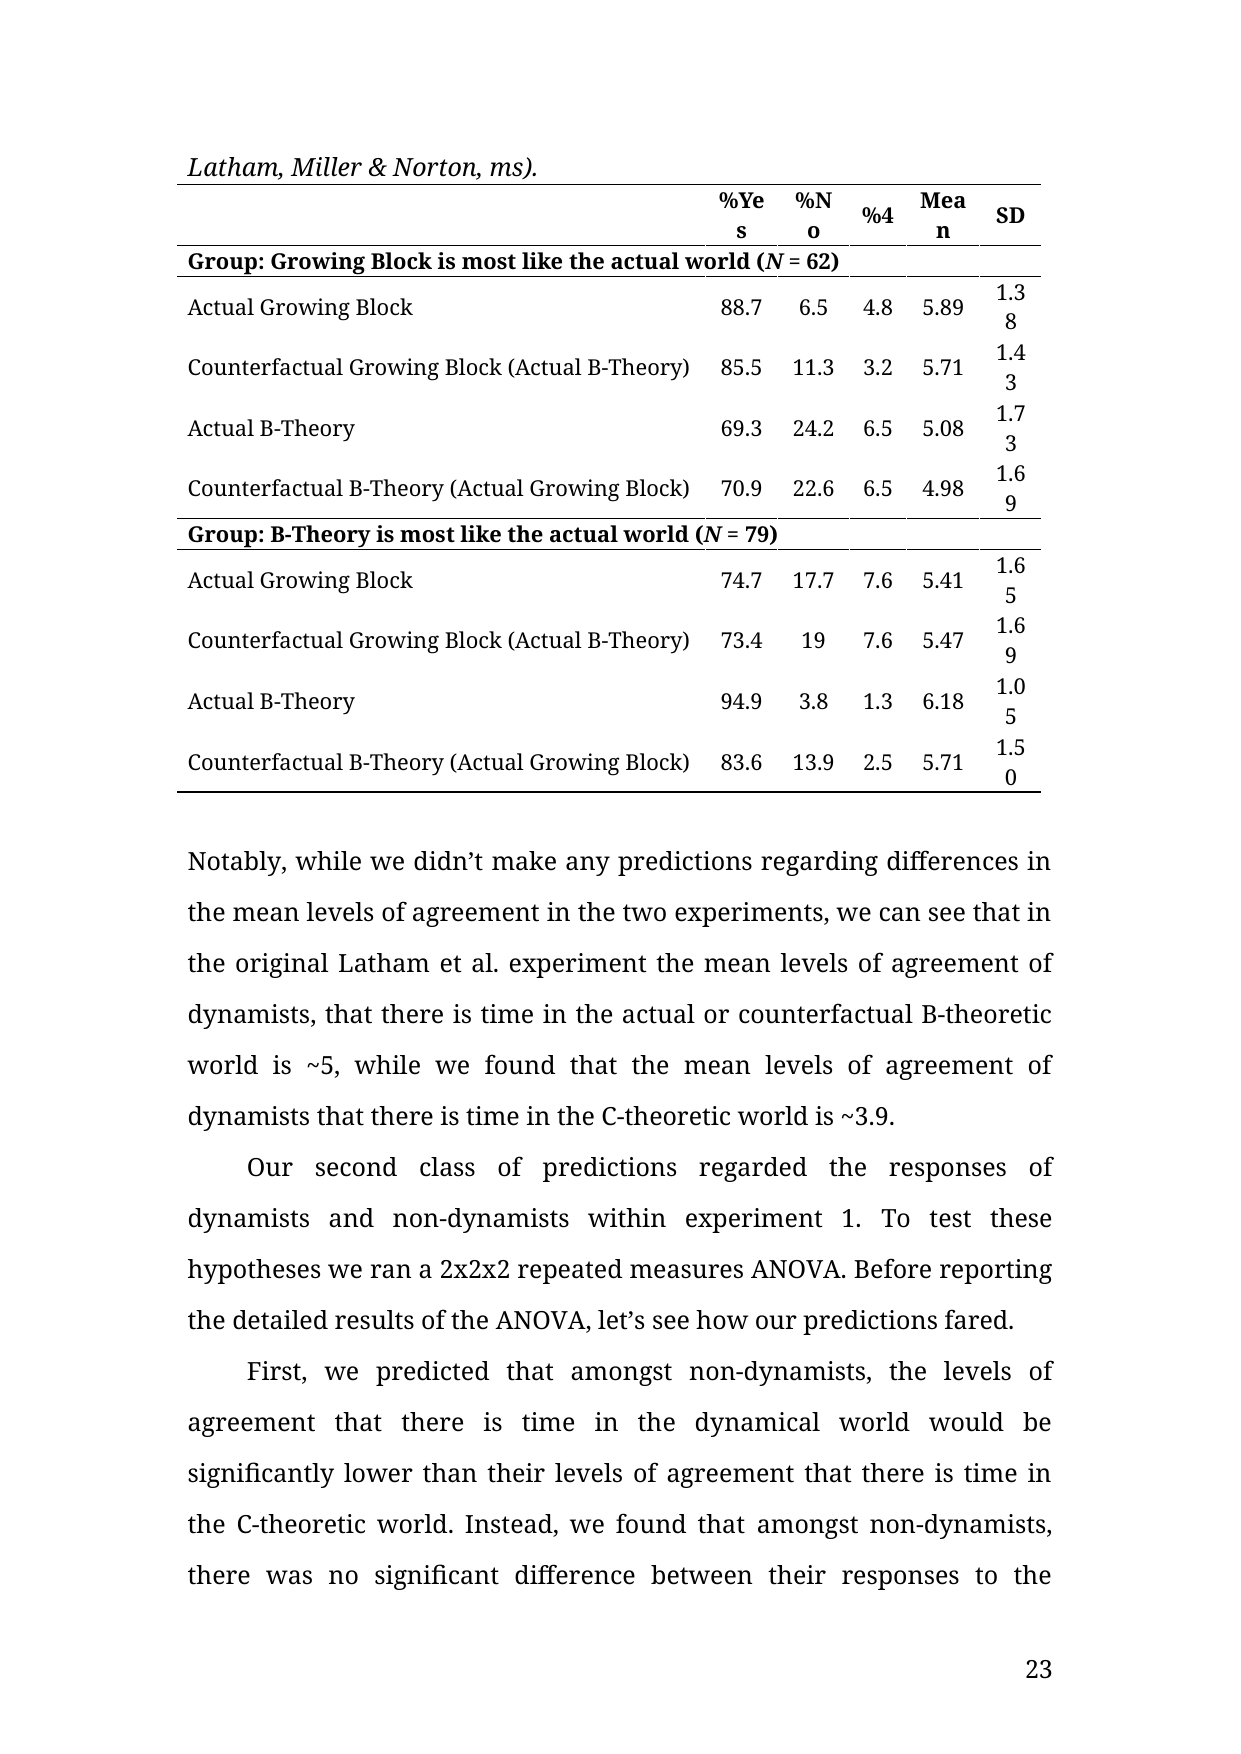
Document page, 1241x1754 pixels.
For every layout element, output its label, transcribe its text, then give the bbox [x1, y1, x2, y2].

table_cell Group: B-Theory is most like the actual world (N = 79) [177, 519, 1041, 549]
table_cell 5.41 [907, 550, 979, 609]
table_cell 1.65 [980, 550, 1041, 609]
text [187, 150, 1053, 184]
table_cell 13.9 [778, 732, 849, 791]
table_cell 88.7 [706, 277, 777, 336]
table_cell 24.2 [778, 398, 849, 457]
table_cell 83.6 [706, 732, 777, 791]
table_cell 1.69 [980, 459, 1041, 518]
table_cell 1.69 [980, 611, 1041, 670]
table_cell 6.5 [778, 277, 849, 336]
table_cell 7.6 [850, 611, 906, 670]
table_cell 4.98 [907, 459, 979, 518]
table_header Mean [907, 185, 979, 245]
table_cell Actual Growing Block [177, 277, 705, 336]
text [187, 1354, 1053, 1592]
table_cell 3.8 [778, 671, 849, 731]
table_cell 1.43 [980, 337, 1041, 397]
table_cell 85.5 [706, 337, 777, 397]
table_cell 1.3 [850, 671, 906, 731]
table_cell Group: Growing Block is most like the actual world (N = 62) [177, 246, 1041, 276]
table_cell 5.71 [907, 732, 979, 791]
table_cell 1.73 [980, 398, 1041, 457]
table_cell 6.5 [850, 398, 906, 457]
table_cell 3.2 [850, 337, 906, 397]
table_cell 1.38 [980, 277, 1041, 336]
table_header %No [778, 185, 849, 245]
table_cell 5.47 [907, 611, 979, 670]
table_cell Counterfactual Growing Block (Actual B-Theory) [177, 337, 705, 397]
table_cell 5.08 [907, 398, 979, 457]
table_cell Counterfactual Growing Block (Actual B-Theory) [177, 611, 705, 670]
table_cell 73.4 [706, 611, 777, 670]
table_cell 11.3 [778, 337, 849, 397]
table_cell Actual Growing Block [177, 550, 705, 609]
table_cell Counterfactual B-Theory (Actual Growing Block) [177, 459, 705, 518]
table_cell 6.5 [850, 459, 906, 518]
table_header %Yes [706, 185, 777, 245]
table_cell Actual B-Theory [177, 671, 705, 731]
table_cell Counterfactual B-Theory (Actual Growing Block) [177, 732, 705, 791]
table_cell 4.8 [850, 277, 906, 336]
table_header SD [980, 185, 1041, 245]
table_header %4 [850, 185, 906, 245]
table_cell 19 [778, 611, 849, 670]
table_cell 6.18 [907, 671, 979, 731]
table_cell 69.3 [706, 398, 777, 457]
table_cell 1.05 [980, 671, 1041, 731]
table_cell 7.6 [850, 550, 906, 609]
table_cell 74.7 [706, 550, 777, 609]
table_cell 22.6 [778, 459, 849, 518]
text Our second class of predictions regarded the responses of dynamists and non-dynamists within experiment 1. To test these hypotheses we ran a 2x2x2 repeated measures ANOVA. Before reporting the detailed results of the ANOVA, let’s see how our predictions fared. [187, 1150, 1053, 1337]
table_cell 5.71 [907, 337, 979, 397]
text Notably, while we didn’t make any predictions regarding differences in the mean levels of agreement in the two experiments, we can see that in the original Latham et al. experiment the mean levels of agreement of dynamists, that there is time in the actual or counterfactual B-theoretic world is ~5, while we found that the mean levels of agreement of dynamists that there is time in the C-theoretic world is ~3.9. [187, 843, 1053, 1133]
table_cell 5.89 [907, 277, 979, 336]
table_cell 70.9 [706, 459, 777, 518]
table_cell 2.5 [850, 732, 906, 791]
table_cell Actual B-Theory [177, 398, 705, 457]
table_cell 94.9 [706, 671, 777, 731]
table_header [177, 185, 705, 245]
table_cell 1.50 [980, 732, 1041, 791]
table_cell 17.7 [778, 550, 849, 609]
